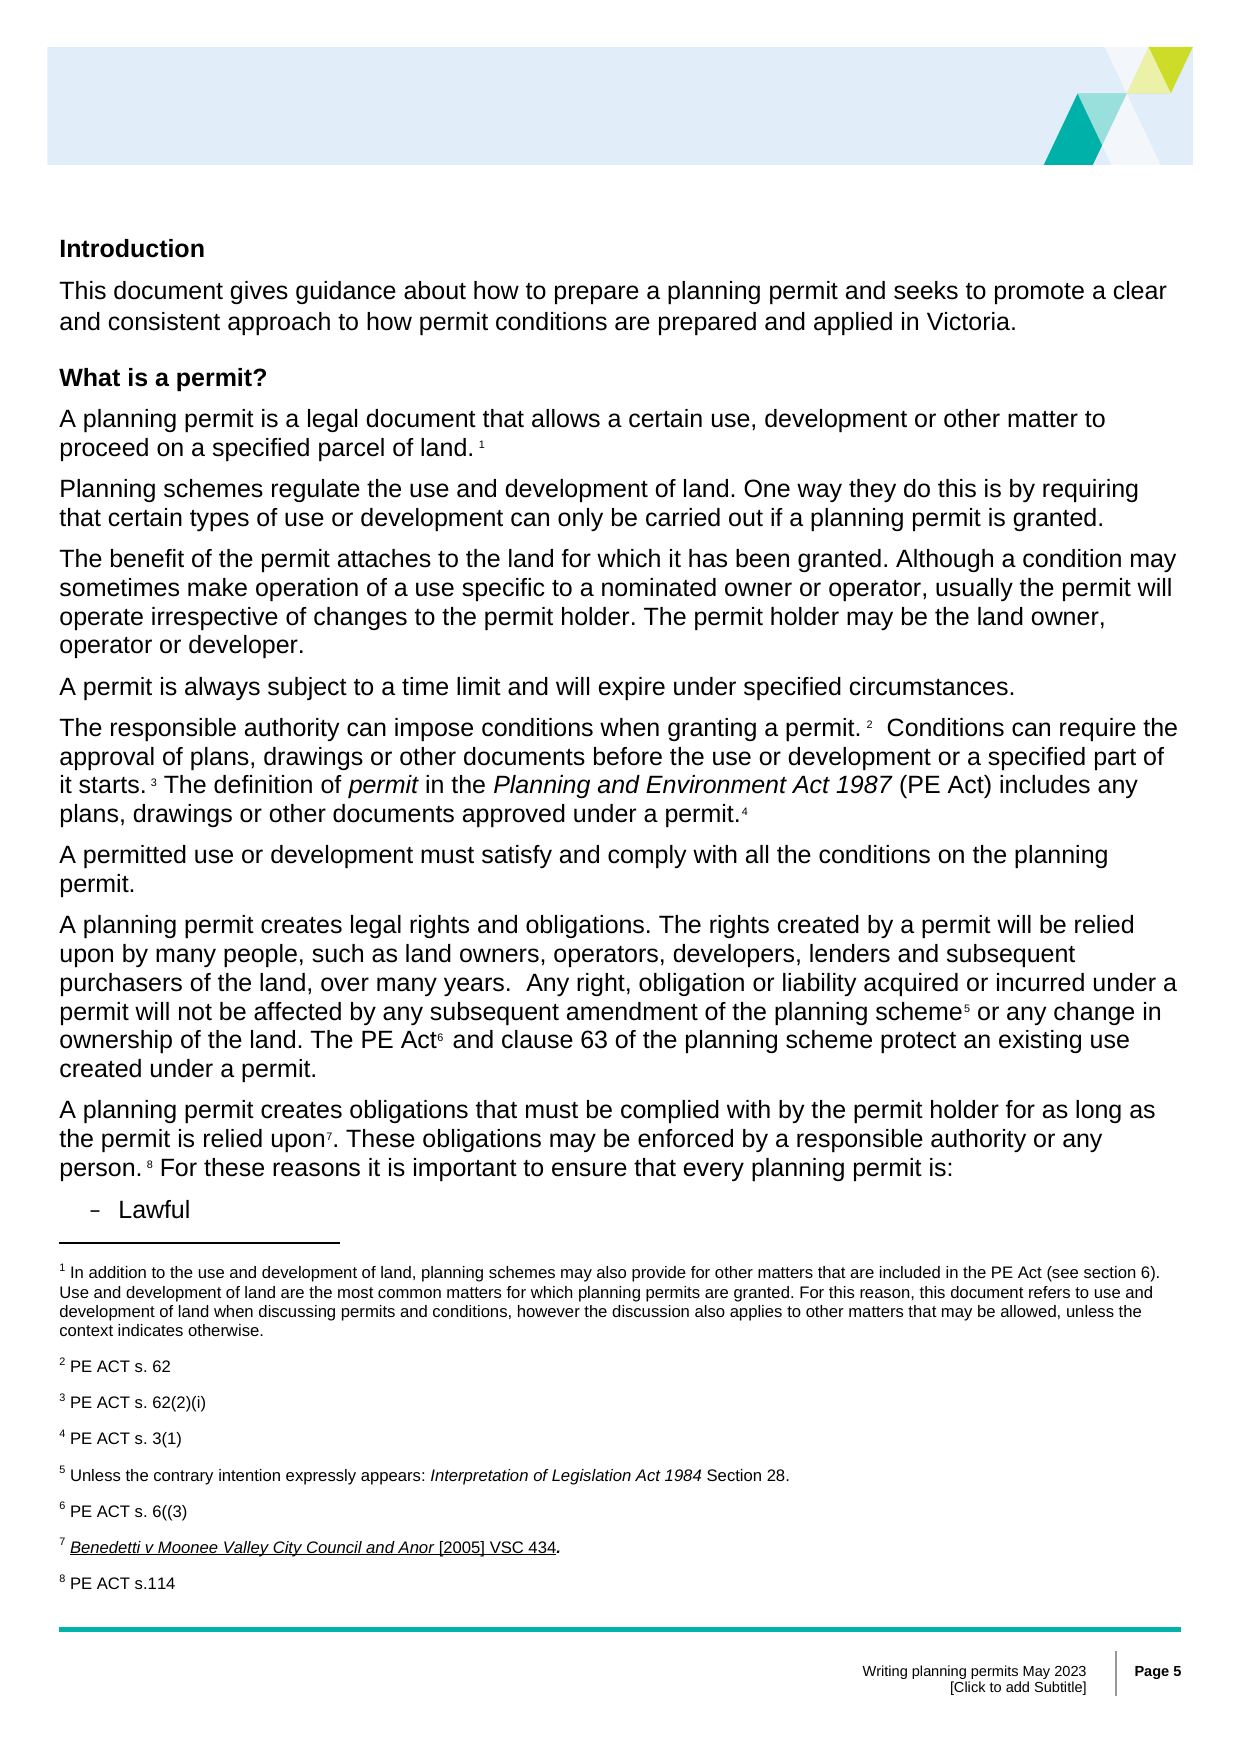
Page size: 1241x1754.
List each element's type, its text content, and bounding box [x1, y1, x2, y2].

text This document gives guidance about how to prepare a planning permit and seeks to promote a clear and consistent approach to how permit conditions are prepared and applied in Victoria. [59, 276, 1181, 336]
text The benefit of the permit attaches to the land for which it has been granted. Although a condition may sometimes make operation of a use specific to a nominated owner or operator, usually the permit will operate irrespective of changes to the permit holder. The permit holder may be the land owner, operator or developer. [59, 544, 1181, 659]
subtitle What is a permit? [59, 363, 1181, 392]
text A permitted use or development must satisfy and comply with all the conditions on the planning permit. [59, 840, 1181, 898]
subtitle Introduction [59, 234, 1181, 263]
text A planning permit creates legal rights and obligations. The rights created by a permit will be relied upon by many people, such as land owners, operators, developers, lenders and subsequent purchasers of the land, over many years. Any right, obligation or liability acquired or incurred under a permit will not be affected by any subsequent amendment of the planning scheme or any change in ownership of the land. The PE Act and clause 63 of the planning scheme protect an existing use created under a permit. [59, 910, 1181, 1083]
text Planning schemes regulate the use and development of land. One way they do this is by requiring that certain types of use or development can only be carried out if a planning permit is granted. [59, 474, 1181, 532]
text A permit is always subject to a time limit and will expire under specified circumstances. [59, 672, 1181, 700]
text The responsible authority can impose conditions when granting a permit. Conditions can require the approval of plans, drawings or other documents before the use or development or a specified part of it starts. The definition of permit in the Planning and Environment Act 1987 (PE Act) includes any plans, drawings or other documents approved under a permit. [59, 713, 1181, 828]
text A planning permit creates obligations that must be complied with by the permit holder for as long as the permit is relied upon. These obligations may be enforced by a responsible authority or any person. For these reasons it is important to ensure that every planning permit is: [59, 1095, 1181, 1182]
text A planning permit is a legal document that allows a certain use, development or other matter to proceed on a specified parcel of land. [59, 404, 1181, 462]
list Lawful [89, 1194, 1181, 1224]
